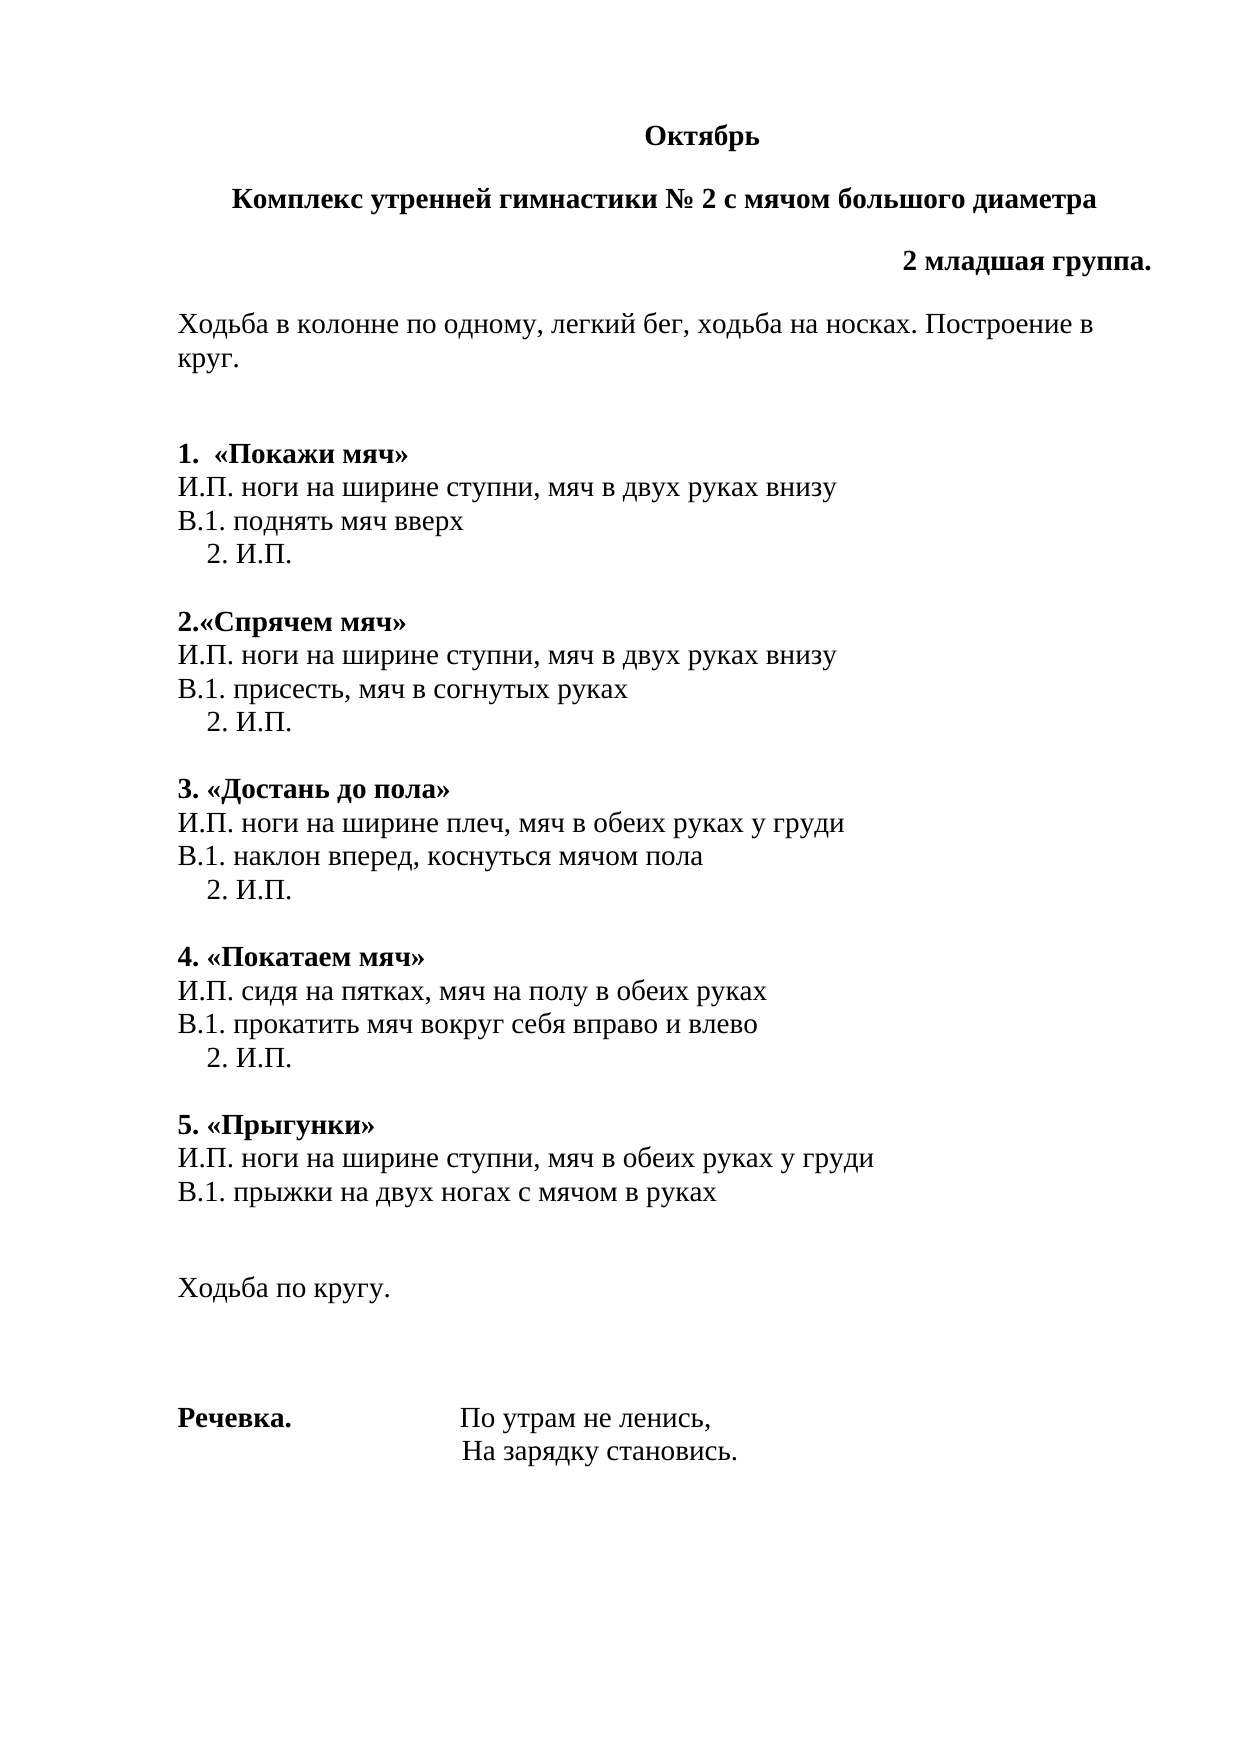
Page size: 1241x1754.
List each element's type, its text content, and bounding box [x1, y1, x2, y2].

text 2. И.П. [177, 872, 1152, 906]
text 2.«Спрячем мяч» [177, 604, 1152, 637]
text 2. И.П. [177, 1040, 1152, 1073]
text В.1. присесть, мяч в согнутых руках [177, 671, 1152, 704]
text 5. «Прыгунки» [177, 1107, 1152, 1140]
text И.П. ноги на ширине ступни, мяч в двух руках внизу [177, 469, 1152, 503]
text И.П. ноги на ширине плеч, мяч в обеих руках у груди [177, 805, 1152, 838]
text Комплекс утренней гимнастики № 2 с мячом большого диаметра [177, 181, 1152, 214]
text 2. И.П. [177, 704, 1152, 738]
text 2 младшая группа. [252, 243, 1152, 277]
text 4. «Покатаем мяч» [177, 939, 1152, 973]
text И.П. ноги на ширине ступни, мяч в двух руках внизу [177, 637, 1152, 671]
text На зарядку становись. [177, 1433, 1152, 1467]
text И.П. сидя на пятках, мяч на полу в обеих руках [177, 973, 1152, 1006]
text В.1. прокатить мяч вокруг себя вправо и влево [177, 1006, 1152, 1040]
text В.1. прыжки на двух ногах с мячом в руках [177, 1174, 1152, 1207]
text И.П. ноги на ширине ступни, мяч в обеих руках у груди [177, 1140, 1152, 1174]
text 1. «Покажи мяч» [177, 436, 1152, 469]
text 3. «Достань до пола» [177, 771, 1152, 805]
text Октябрь [252, 118, 1152, 152]
text В.1. наклон вперед, коснуться мячом пола [177, 838, 1152, 872]
text Ходьба по кругу. [177, 1270, 1152, 1304]
text В.1. поднять мяч вверх [177, 503, 1152, 537]
text 2. И.П. [177, 537, 1152, 570]
text Ходьба в колонне по одному, легкий бег, ходьба на носках. Построение в круг. [177, 306, 1152, 373]
text Речевка. По утрам не ленись, [177, 1400, 1152, 1433]
